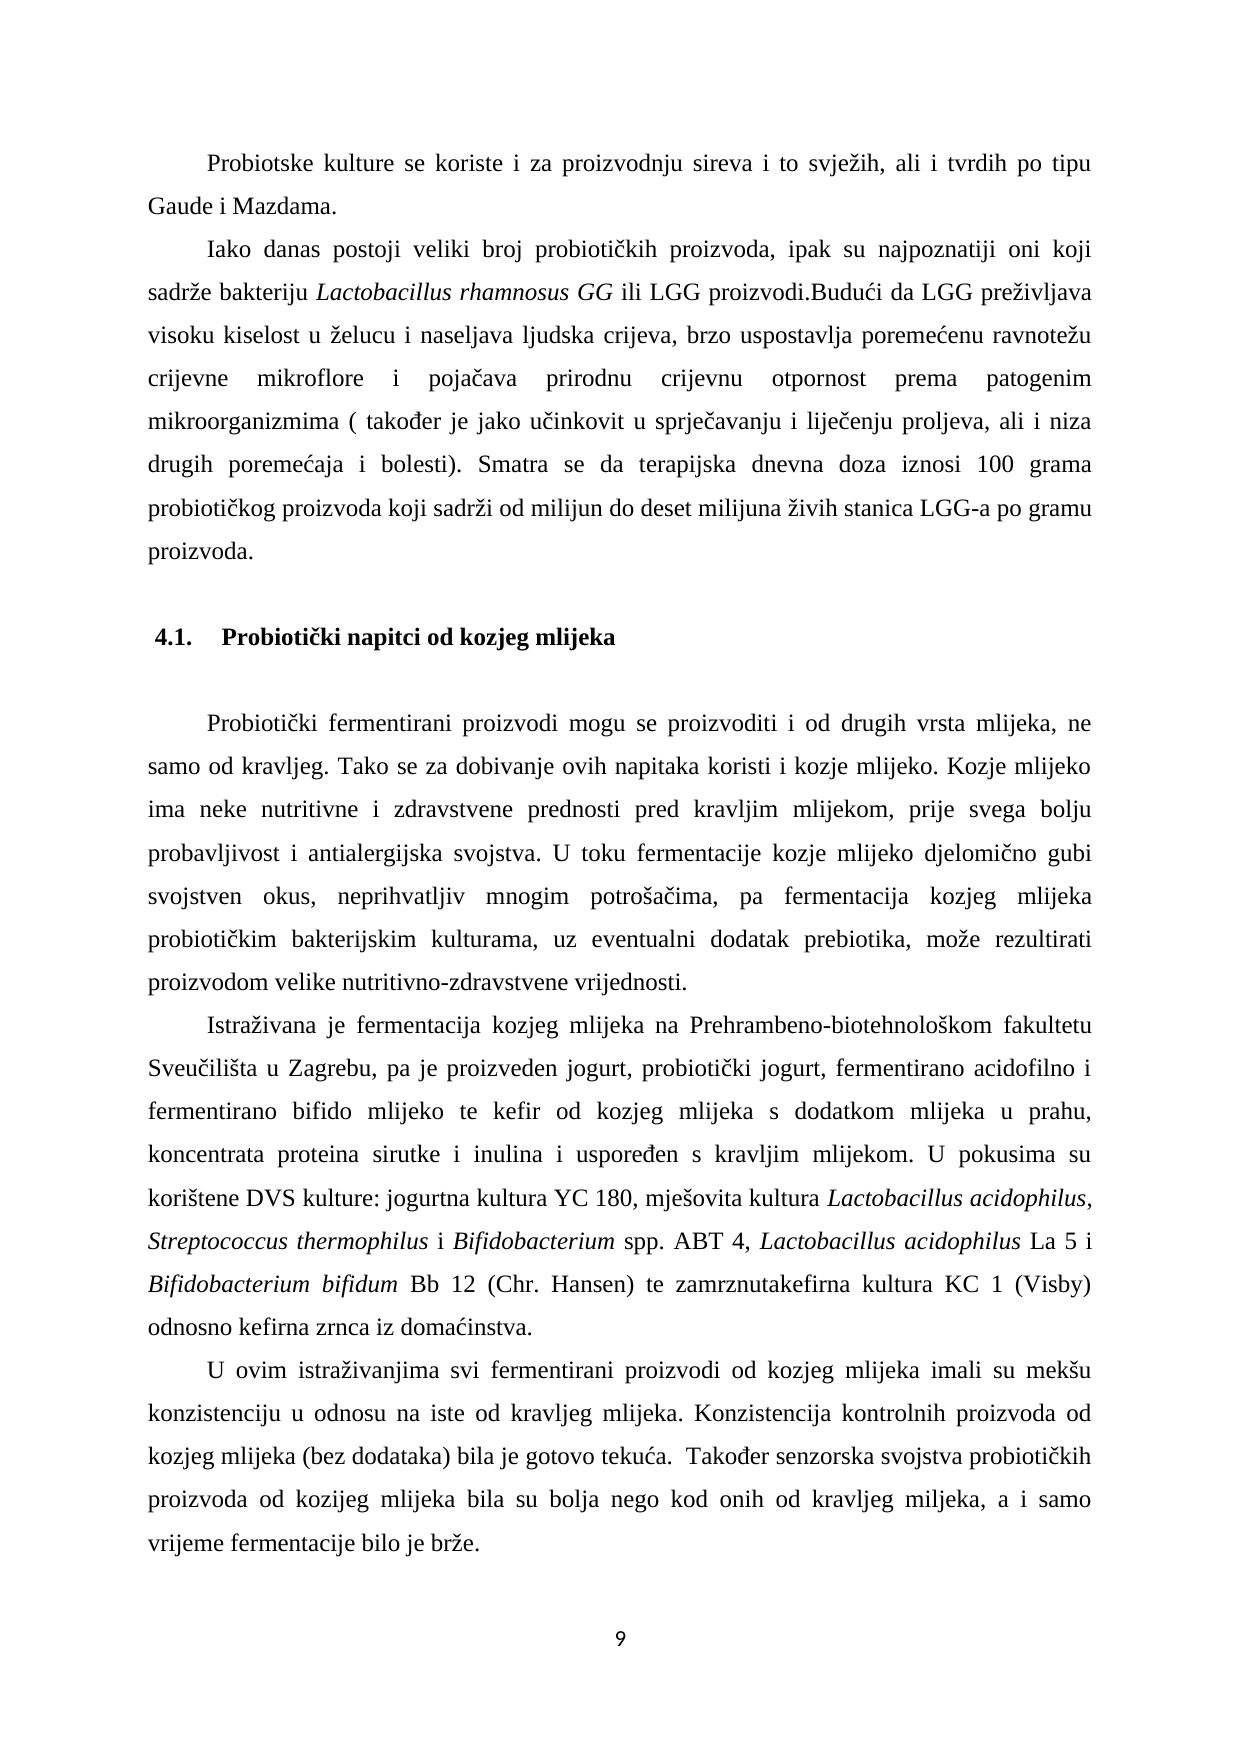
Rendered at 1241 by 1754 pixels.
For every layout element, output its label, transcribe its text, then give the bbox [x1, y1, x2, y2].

list Probiotički napitci od kozjeg mlijeka [154, 622, 1093, 651]
text Istraživana je fermentacija kozjeg mlijeka na Prehrambeno-biotehnološkom fakultetu Sveučilišta u Zagrebu, pa je proizveden jogurt, probiotički jogurt, fermentirano acidofilno i fermentirano bifido mlijeko te kefir od kozjeg mlijeka s dodatkom mlijeka u prahu, koncentrata proteina sirutke i inulina i uspoređen s kravljim mlijekom. U pokusima su korištene DVS kulture: jogurtna kultura YC 180, mješovita kultura Lactobacillus acidophilus, Streptococcus thermophilus i Bifidobacterium spp. ABT 4, Lactobacillus acidophilus La 5 i Bifidobacterium bifidum Bb 12 (Chr. Hansen) te zamrznutakefirna kultura KC 1 (Visby) odnosno kefirna zrnca iz domaćinstva. [148, 1010, 1093, 1341]
text Probiotske kulture se koriste i za proizvodnju sireva i to svježih, ali i tvrdih po tipu Gaude i Mazdama. [148, 148, 1093, 219]
text Probiotički fermentirani proizvodi mogu se proizvoditi i od drugih vrsta mlijeka, ne samo od kravljeg. Tako se za dobivanje ovih napitaka koristi i kozje mlijeko. Kozje mlijeko ima neke nutritivne i zdravstvene prednosti pred kravljim mlijekom, prije svega bolju probavljivost i antialergijska svojstva. U toku fermentacije kozje mlijeko djelomično gubi svojstven okus, neprihvatljiv mnogim potrošačima, pa fermentacija kozjeg mlijeka probiotičkim bakterijskim kulturama, uz eventualni dodatak prebiotika, može rezultirati proizvodom velike nutritivno-zdravstvene vrijednosti. [148, 708, 1093, 996]
text U ovim istraživanjima svi fermentirani proizvodi od kozjeg mlijeka imali su mekšu konzistenciju u odnosu na iste od kravljeg mlijeka. Konzistencija kontrolnih proizvoda od kozjeg mlijeka (bez dodataka) bila je gotovo tekuća. Također senzorska svojstva probiotičkih proizvoda od kozijeg mlijeka bila su bolja nego kod onih od kravljeg miljeka, a i samo vrijeme fermentacije bilo je brže. [148, 1355, 1093, 1556]
text Iako danas postoji veliki broj probiotičkih proizvoda, ipak su najpoznatiji oni koji sadrže bakteriju Lactobacillus rhamnosus GG ili LGG proizvodi.Budući da LGG preživljava visoku kiselost u želucu i naseljava ljudska crijeva, brzo uspostavlja poremećenu ravnotežu crijevne mikroflore i pojačava prirodnu crijevnu otpornost prema patogenim mikroorganizmima ( također je jako učinkovit u sprječavanju i liječenju proljeva, ali i niza drugih poremećaja i bolesti). Smatra se da terapijska dnevna doza iznosi 100 grama probiotičkog proizvoda koji sadrži od milijun do deset milijuna živih stanica LGG-a po gramu proizvoda. [148, 234, 1093, 564]
